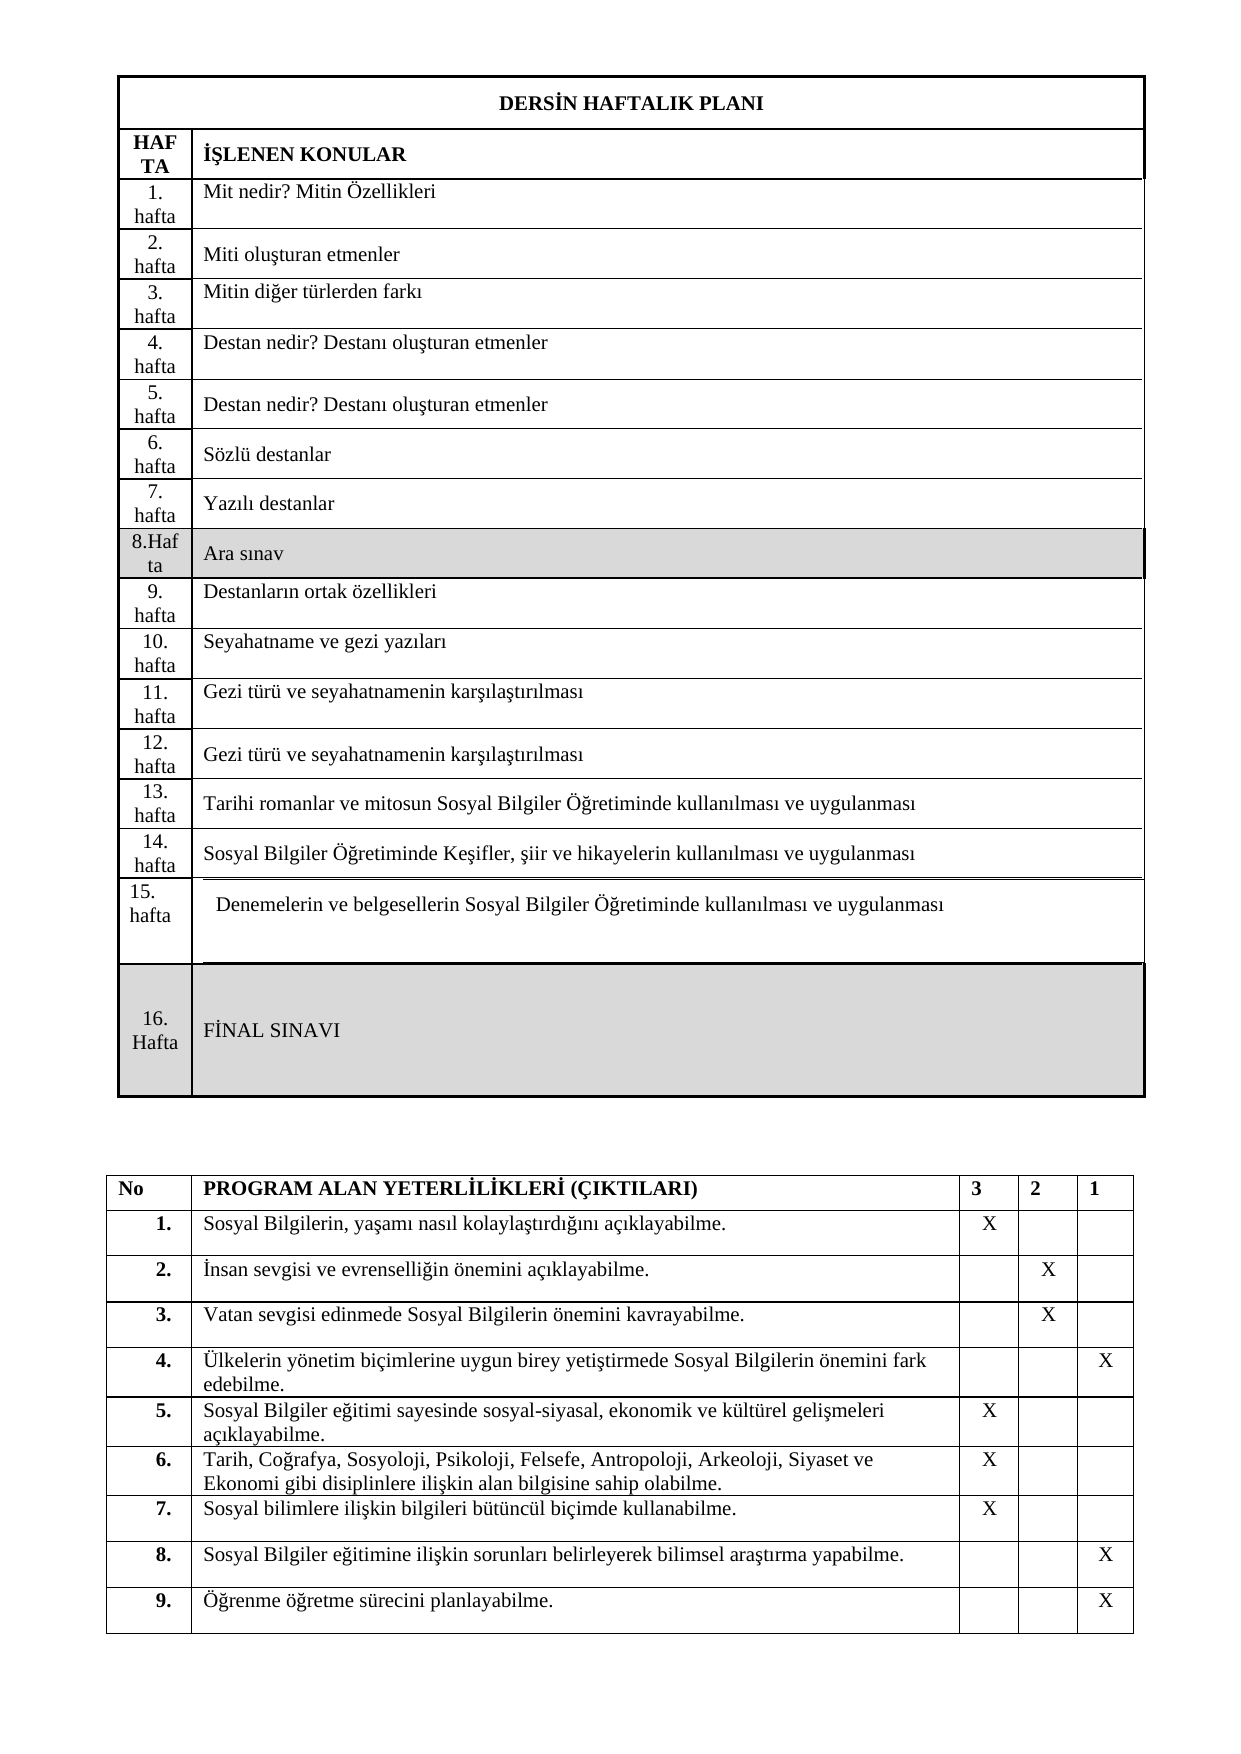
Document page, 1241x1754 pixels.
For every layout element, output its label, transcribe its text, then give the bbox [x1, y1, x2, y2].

table_cell 7. hafta [120, 480, 191, 527]
table_cell 5. hafta [120, 380, 191, 428]
table_cell Tarihi romanlar ve mitosun Sosyal Bilgiler Öğretiminde kullanılması ve uygulanması [193, 778, 1144, 827]
table_cell İnsan sevgisi ve evrenselliğin önemini açıklayabilme. [192, 1256, 959, 1301]
table_cell Sosyal Bilgiler eğitimine ilişkin sorunları belirleyerek bilimsel araştırma yapabilme. [192, 1542, 959, 1587]
table_header 3 [960, 1176, 1018, 1209]
table_cell Seyahatname ve gezi yazıları [193, 628, 1144, 678]
table_cell X [960, 1496, 1018, 1541]
table_cell [1019, 1211, 1077, 1255]
table_cell Destanların ortak özellikleri [193, 577, 1144, 627]
table_cell [1078, 1256, 1133, 1301]
table_cell Gezi türü ve seyahatnamenin karşılaştırılması [193, 678, 1144, 728]
table_cell [107, 1256, 191, 1301]
table_cell Sözlü destanlar [193, 428, 1144, 478]
table_cell [1019, 1398, 1077, 1446]
table_cell [193, 877, 1144, 963]
table_cell Yazılı destanlar [193, 478, 1144, 527]
table_cell Destan nedir? Destanı oluşturan etmenler [193, 379, 1144, 428]
table_cell Vatan sevgisi edinmede Sosyal Bilgilerin önemini kavrayabilme. [192, 1303, 959, 1347]
table_cell [960, 1542, 1018, 1587]
table_cell [1019, 1496, 1077, 1541]
table_cell Ara sınav [193, 528, 1143, 577]
table_cell 16. Hafta [120, 965, 191, 1095]
table_cell 9. hafta [120, 579, 191, 627]
table_cell [1019, 1542, 1077, 1587]
table_cell 15. hafta [120, 879, 191, 963]
table_cell X [1078, 1588, 1133, 1633]
table_cell 12. hafta [120, 730, 191, 778]
table_cell 3. hafta [120, 280, 191, 328]
table_cell [107, 1398, 191, 1446]
table_header 1 [1078, 1176, 1133, 1209]
table_cell [1078, 1398, 1133, 1446]
table_cell [1078, 1303, 1133, 1347]
table_cell [107, 1348, 191, 1396]
table_cell 10. hafta [120, 629, 191, 678]
table_cell 6. hafta [120, 430, 191, 478]
table_cell 1. hafta [120, 180, 191, 228]
table_cell [107, 1211, 191, 1255]
table_cell Sosyal bilimlere ilişkin bilgileri bütüncül biçimde kullanabilme. [192, 1496, 959, 1541]
table_cell HAFTA [120, 130, 191, 178]
table_cell [107, 1588, 191, 1633]
table_header PROGRAM ALAN YETERLİLİKLERİ (ÇIKTILARI) [192, 1176, 959, 1209]
table_cell [960, 1256, 1018, 1301]
table_cell Sosyal Bilgiler Öğretiminde Keşifler, şiir ve hikayelerin kullanılması ve uygulanması [193, 828, 1144, 877]
table_cell [107, 1542, 191, 1587]
table_cell 11. hafta [120, 680, 191, 728]
table_cell 2. hafta [120, 230, 191, 278]
table_cell X [1078, 1348, 1133, 1396]
table_cell X [960, 1211, 1018, 1255]
table_cell [1078, 1211, 1133, 1255]
table_cell X [1019, 1303, 1077, 1347]
table_cell [960, 1588, 1018, 1633]
table_cell [1019, 1447, 1077, 1495]
table_cell X [1078, 1542, 1133, 1587]
table_cell Destan nedir? Destanı oluşturan etmenler [193, 328, 1144, 378]
table_cell Sosyal Bilgiler eğitimi sayesinde sosyal-siyasal, ekonomik ve kültürel gelişmeleri açıklayabilme. [192, 1398, 959, 1446]
table_cell 8.Hafta [120, 529, 191, 577]
table_cell Miti oluşturan etmenler [193, 228, 1144, 278]
table_cell [107, 1447, 191, 1495]
table_cell FİNAL SINAVI [193, 963, 1143, 1095]
table_cell Gezi türü ve seyahatnamenin karşılaştırılması [193, 728, 1144, 778]
table_header No [107, 1176, 191, 1209]
table_cell Öğrenme öğretme sürecini planlayabilme. [192, 1588, 959, 1633]
table_cell X [960, 1447, 1018, 1495]
table_header DERSİN HAFTALIK PLANI [120, 78, 1143, 128]
table_cell [1078, 1447, 1133, 1495]
table_cell 14. hafta [120, 829, 191, 877]
table_cell X [1019, 1256, 1077, 1301]
table_cell Tarih, Coğrafya, Sosyoloji, Psikoloji, Felsefe, Antropoloji, Arkeoloji, Siyaset ve Ekonomi gibi disiplinlere ilişkin alan bilgisine sahip olabilme. [192, 1447, 959, 1495]
table_cell 4. hafta [120, 330, 191, 378]
table_cell Ülkelerin yönetim biçimlerine uygun birey yetiştirmede Sosyal Bilgilerin önemini fark edebilme. [192, 1348, 959, 1396]
table_cell [107, 1303, 191, 1347]
table_cell 13. hafta [120, 780, 191, 827]
table_cell [960, 1348, 1018, 1396]
table_cell [1078, 1496, 1133, 1541]
table_cell [107, 1496, 191, 1541]
table_cell Mitin diğer türlerden farkı [193, 278, 1144, 328]
table_cell [1019, 1348, 1077, 1396]
table_cell İŞLENEN KONULAR [193, 130, 1143, 178]
table_cell Sosyal Bilgilerin, yaşamı nasıl kolaylaştırdığını açıklayabilme. [192, 1211, 959, 1255]
table_cell X [960, 1398, 1018, 1446]
table_cell [960, 1303, 1018, 1347]
table_cell [1019, 1588, 1077, 1633]
table_cell Mit nedir? Mitin Özellikleri [193, 178, 1144, 228]
table_header 2 [1019, 1176, 1077, 1209]
